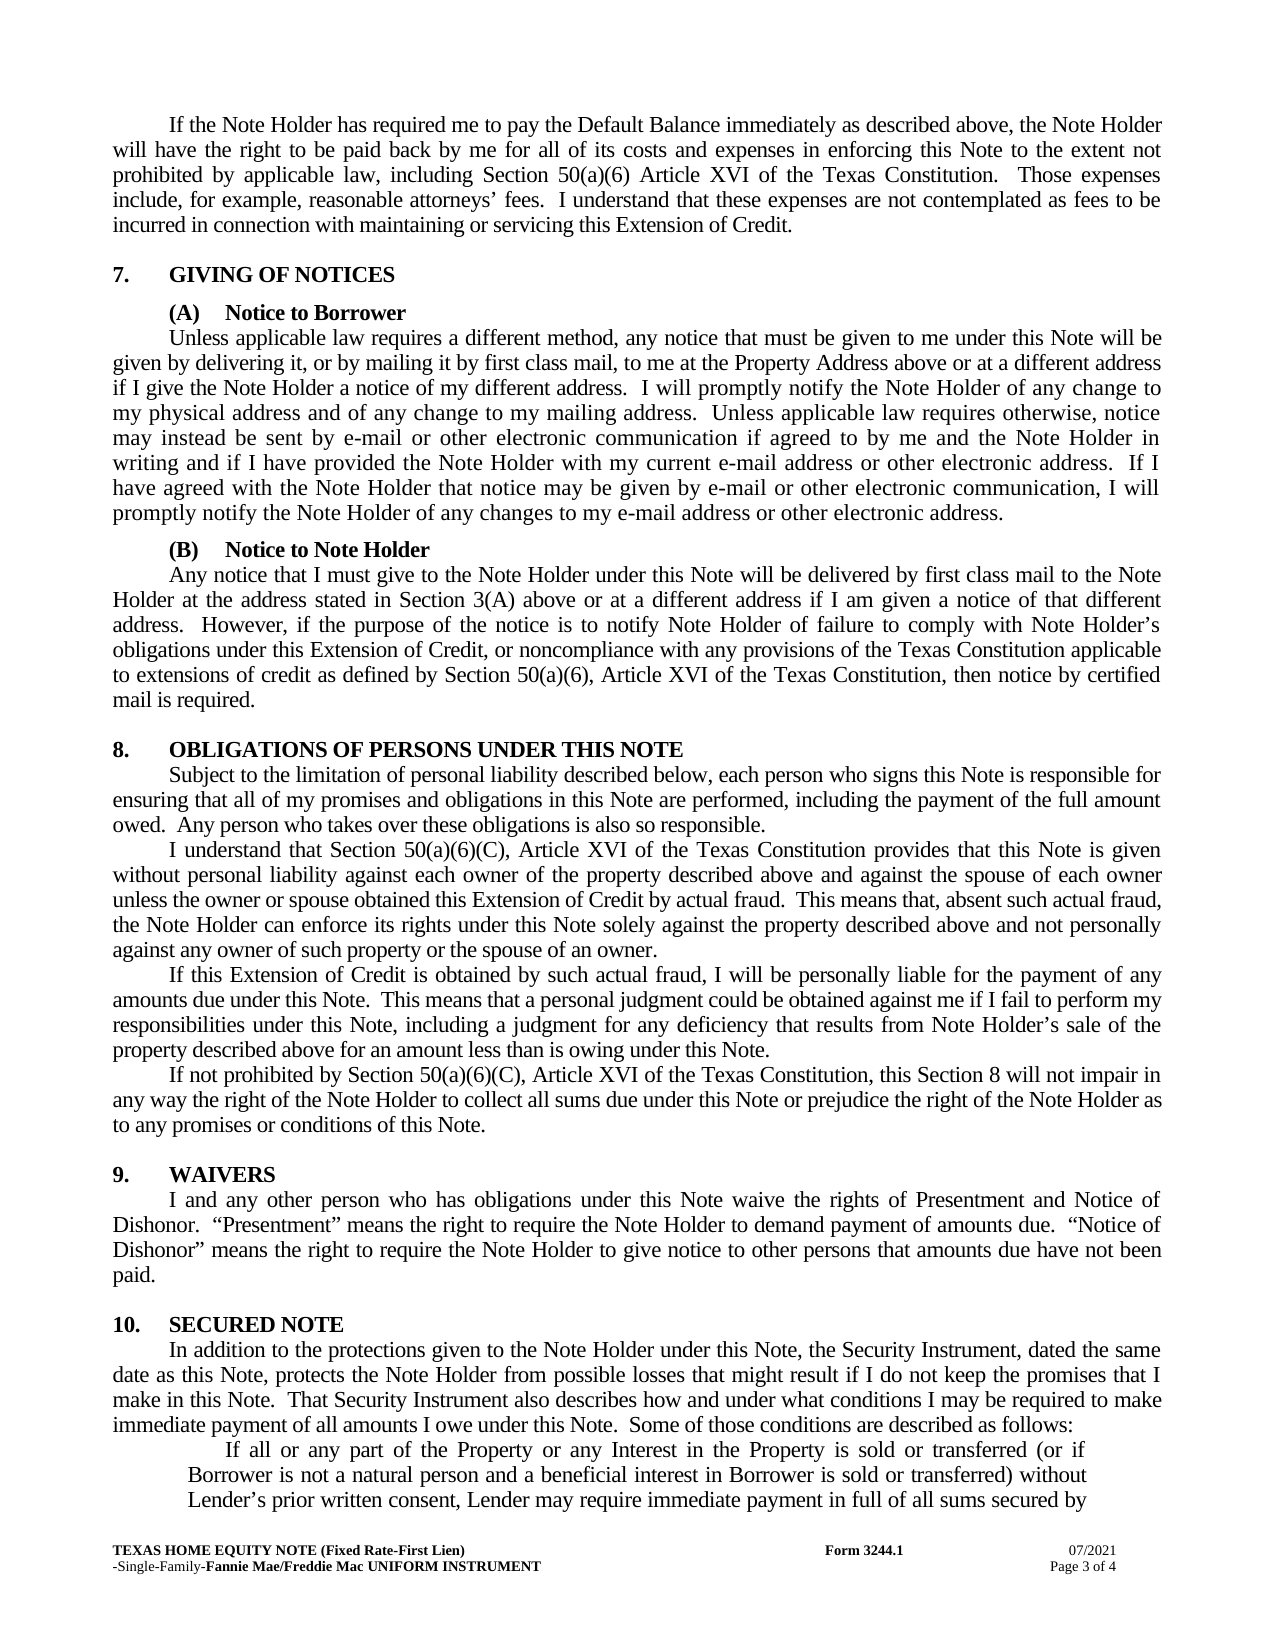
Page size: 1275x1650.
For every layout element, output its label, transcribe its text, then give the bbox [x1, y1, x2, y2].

list In addition to the protections given to the Note Holder under this Note, the Security Instrument, dated the same date as this Note, protects the Note Holder from possible losses that might result if I do not keep the promises that I make in this Note. That Security Instrument also describes how and under what conditions I may be required to make immediate payment of all amounts I owe under this Note. Some of those conditions are described as follows: [112, 1337, 1162, 1437]
list 8. OBLIGATIONS OF PERSONS UNDER THIS NOTE [112, 737, 1162, 762]
list I and any other person who has obligations under this Note waive the rights of Presentment and Notice of Dishonor. “Presentment” means the right to require the Note Holder to demand payment of amounts due. “Notice of Dishonor” means the right to require the Note Holder to give notice to other persons that amounts due have not been paid. [112, 1187, 1162, 1287]
list If the Note Holder has required me to pay the Default Balance immediately as described above, the Note Holder will have the right to be paid back by me for all of its costs and expenses in enforcing this Note to the extent not prohibited by applicable law, including Section 50(a)(6) Article XVI of the Texas Constitution. Those expenses include, for example, reasonable attorneys’ fees. I understand that these expenses are not contemplated as fees to be incurred in connection with maintaining or servicing this Extension of Credit. [112, 112, 1162, 237]
list Subject to the limitation of personal liability described below, each person who signs this Note is responsible for ensuring that all of my promises and obligations in this Note are performed, including the payment of the full amount owed. Any person who takes over these obligations is also so responsible. [112, 762, 1162, 837]
list I understand that Section 50(a)(6)(C), Article XVI of the Texas Constitution provides that this Note is given without personal liability against each owner of the property described above and against the spouse of each owner unless the owner or spouse obtained this Extension of Credit by actual fraud. This means that, absent such actual fraud, the Note Holder can enforce its rights under this Note solely against the property described above and not personally against any owner of such property or the spouse of an owner. [112, 837, 1162, 962]
list (A) Notice to Borrower [112, 300, 1162, 325]
list (B) Notice to Note Holder [112, 537, 1162, 562]
list 7. GIVING OF NOTICES [112, 262, 1162, 287]
list 10. SECURED NOTE [112, 1312, 1162, 1337]
list Unless applicable law requires a different method, any notice that must be given to me under this Note will be given by delivering it, or by mailing it by first class mail, to me at the Property Address above or at a different address if I give the Note Holder a notice of my different address. I will promptly notify the Note Holder of any change to my physical address and of any change to my mailing address. Unless applicable law requires otherwise, notice may instead be sent by e-mail or other electronic communication if agreed to by me and the Note Holder in writing and if I have provided the Note Holder with my current e-mail address or other electronic address. If I have agreed with the Note Holder that notice may be given by e-mail or other electronic communication, I will promptly notify the Note Holder of any changes to my e-mail address or other electronic address. [112, 325, 1162, 525]
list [187, 1437, 1087, 1512]
list If this Extension of Credit is obtained by such actual fraud, I will be personally liable for the payment of any amounts due under this Note. This means that a personal judgment could be obtained against me if I fail to perform my responsibilities under this Note, including a judgment for any deficiency that results from Note Holder’s sale of the property described above for an amount less than is owing under this Note. [112, 962, 1162, 1062]
list If not prohibited by Section 50(a)(6)(C), Article XVI of the Texas Constitution, this Section 8 will not impair in any way the right of the Note Holder to collect all sums due under this Note or prejudice the right of the Note Holder as to any promises or conditions of this Note. [112, 1062, 1162, 1137]
list Any notice that I must give to the Note Holder under this Note will be delivered by first class mail to the Note Holder at the address stated in Section 3(A) above or at a different address if I am given a notice of that different address. However, if the purpose of the notice is to notify Note Holder of failure to comply with Note Holder’s obligations under this Extension of Credit, or noncompliance with any provisions of the Texas Constitution applicable to extensions of credit as defined by Section 50(a)(6), Article XVI of the Texas Constitution, then notice by certified mail is required. [112, 562, 1162, 712]
list 9. WAIVERS [112, 1162, 1162, 1187]
